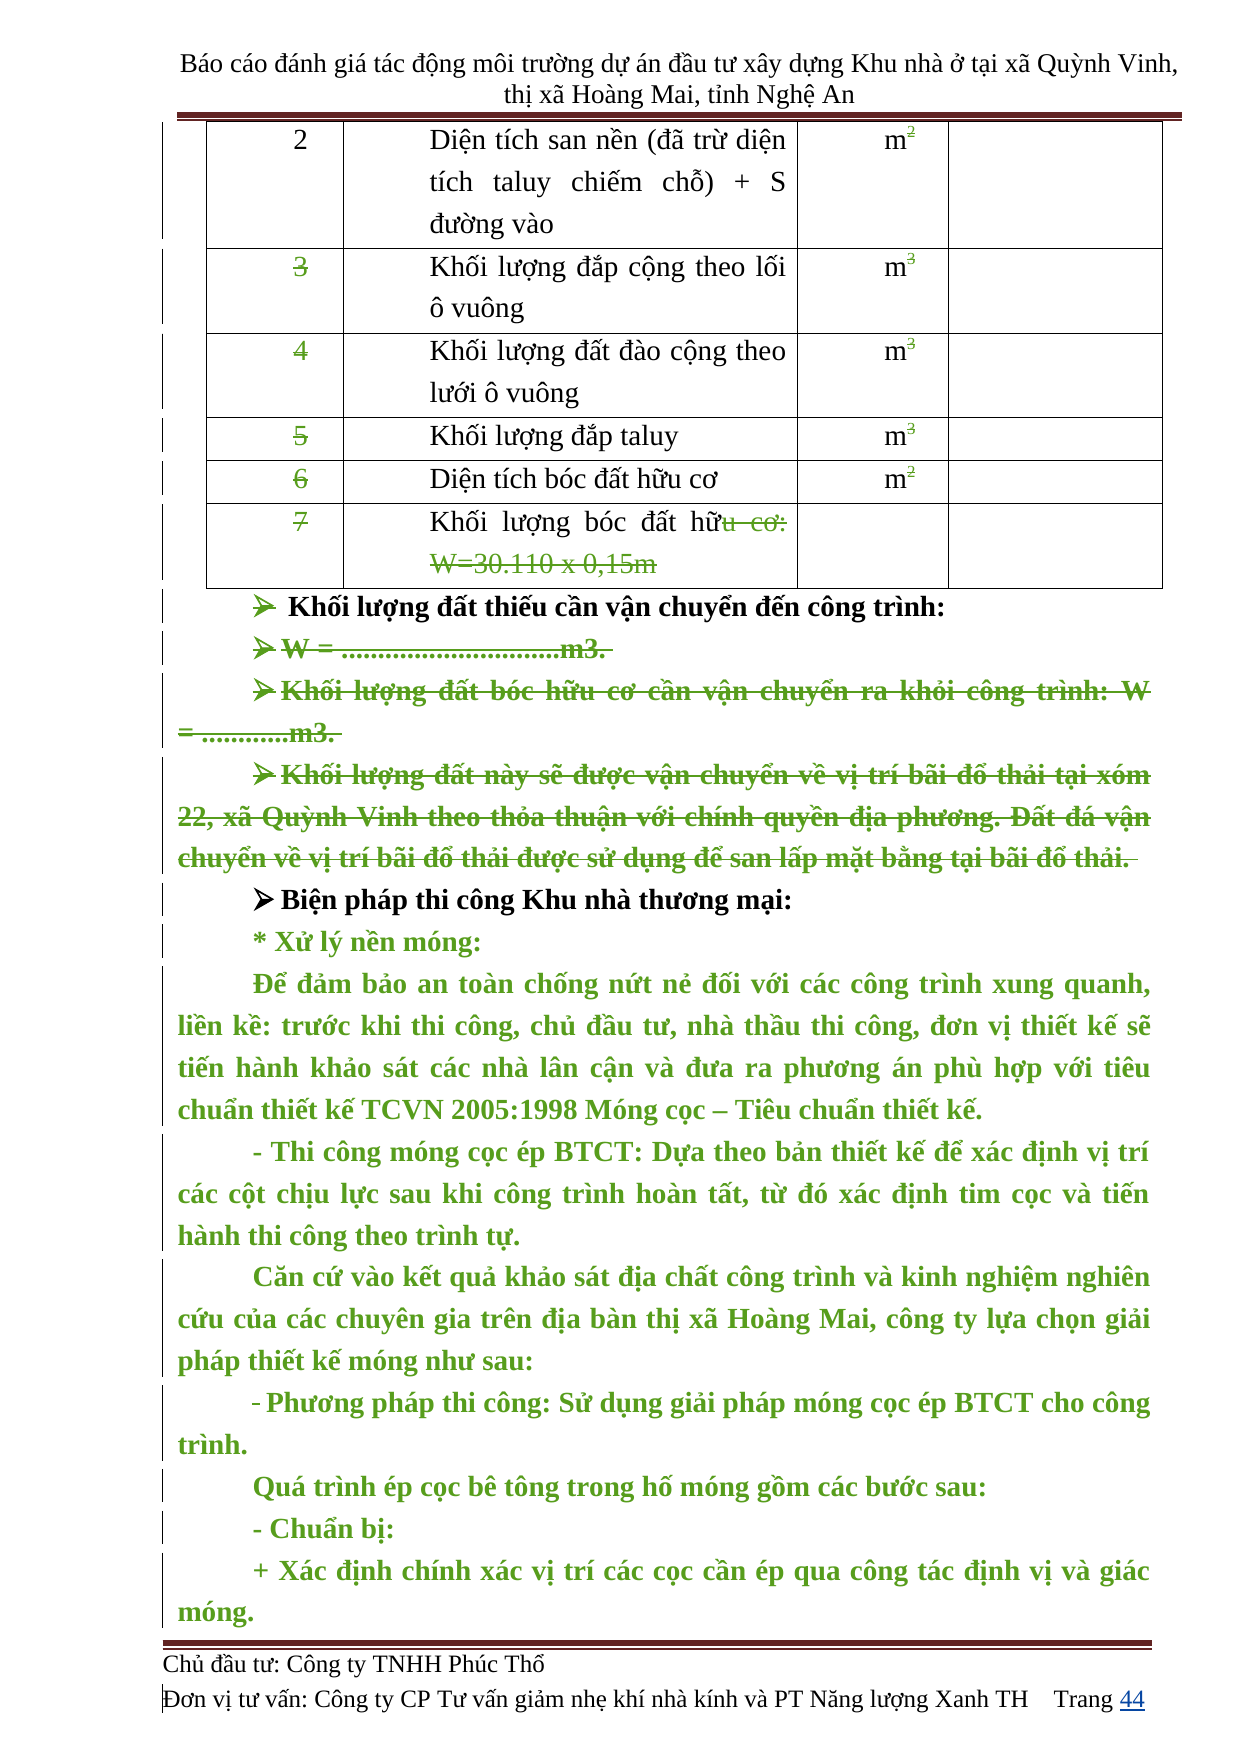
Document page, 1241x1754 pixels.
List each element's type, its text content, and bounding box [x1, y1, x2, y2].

text * Xử lý nền móng: [177, 924, 1152, 958]
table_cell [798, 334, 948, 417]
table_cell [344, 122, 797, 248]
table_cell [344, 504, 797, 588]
text Quá trình ép cọc bê tông trong hố móng gồm các bước sau: [177, 1469, 1152, 1502]
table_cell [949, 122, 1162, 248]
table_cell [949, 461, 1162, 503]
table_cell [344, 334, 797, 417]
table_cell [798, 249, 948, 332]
text Phương pháp thi công: Sử dụng giải pháp móng cọc ép BTCT cho công trình. [177, 1385, 1152, 1461]
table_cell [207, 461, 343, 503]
list Biện pháp thi công Khu nhà thương mại: [177, 882, 1152, 916]
text - Thi công móng cọc ép BTCT: Dựa theo bản thiết kế để xác định vị trí các cột chịu lực sau khi công trình hoàn tất, từ đó xác định tim cọc và tiến hành thi công theo trình tự. [177, 1134, 1152, 1251]
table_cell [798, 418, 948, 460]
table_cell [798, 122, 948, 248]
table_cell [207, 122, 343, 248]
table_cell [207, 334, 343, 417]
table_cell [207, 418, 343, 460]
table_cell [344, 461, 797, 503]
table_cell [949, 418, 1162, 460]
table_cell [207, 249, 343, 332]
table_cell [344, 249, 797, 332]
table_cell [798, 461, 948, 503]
text + Xác định chính xác vị trí các cọc cần ép qua công tác định vị và giác móng. [177, 1553, 1152, 1628]
text Căn cứ vào kết quả khảo sát địa chất công trình và kinh nghiệm nghiên cứu của các chuyên gia trên địa bàn thị xã Hoàng Mai, công ty lựa chọn giải pháp thiết kế móng như sau: [177, 1259, 1152, 1377]
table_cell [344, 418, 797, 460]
text Để đảm bảo an toàn chống nứt nẻ đối với các công trình xung quanh, liền kề: trước khi thi công, chủ đầu tư, nhà thầu thi công, đơn vị thiết kế sẽ tiến hành khảo sát các nhà lân cận và đưa ra phương án phù hợp với tiêu chuẩn thiết kế TCVN 2005:1998 Móng cọc – Tiêu chuẩn thiết kế. [177, 966, 1152, 1126]
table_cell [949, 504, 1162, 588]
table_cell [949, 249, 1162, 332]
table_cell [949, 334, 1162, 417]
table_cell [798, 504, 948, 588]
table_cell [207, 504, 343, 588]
text - Chuẩn bị: [177, 1511, 1152, 1544]
